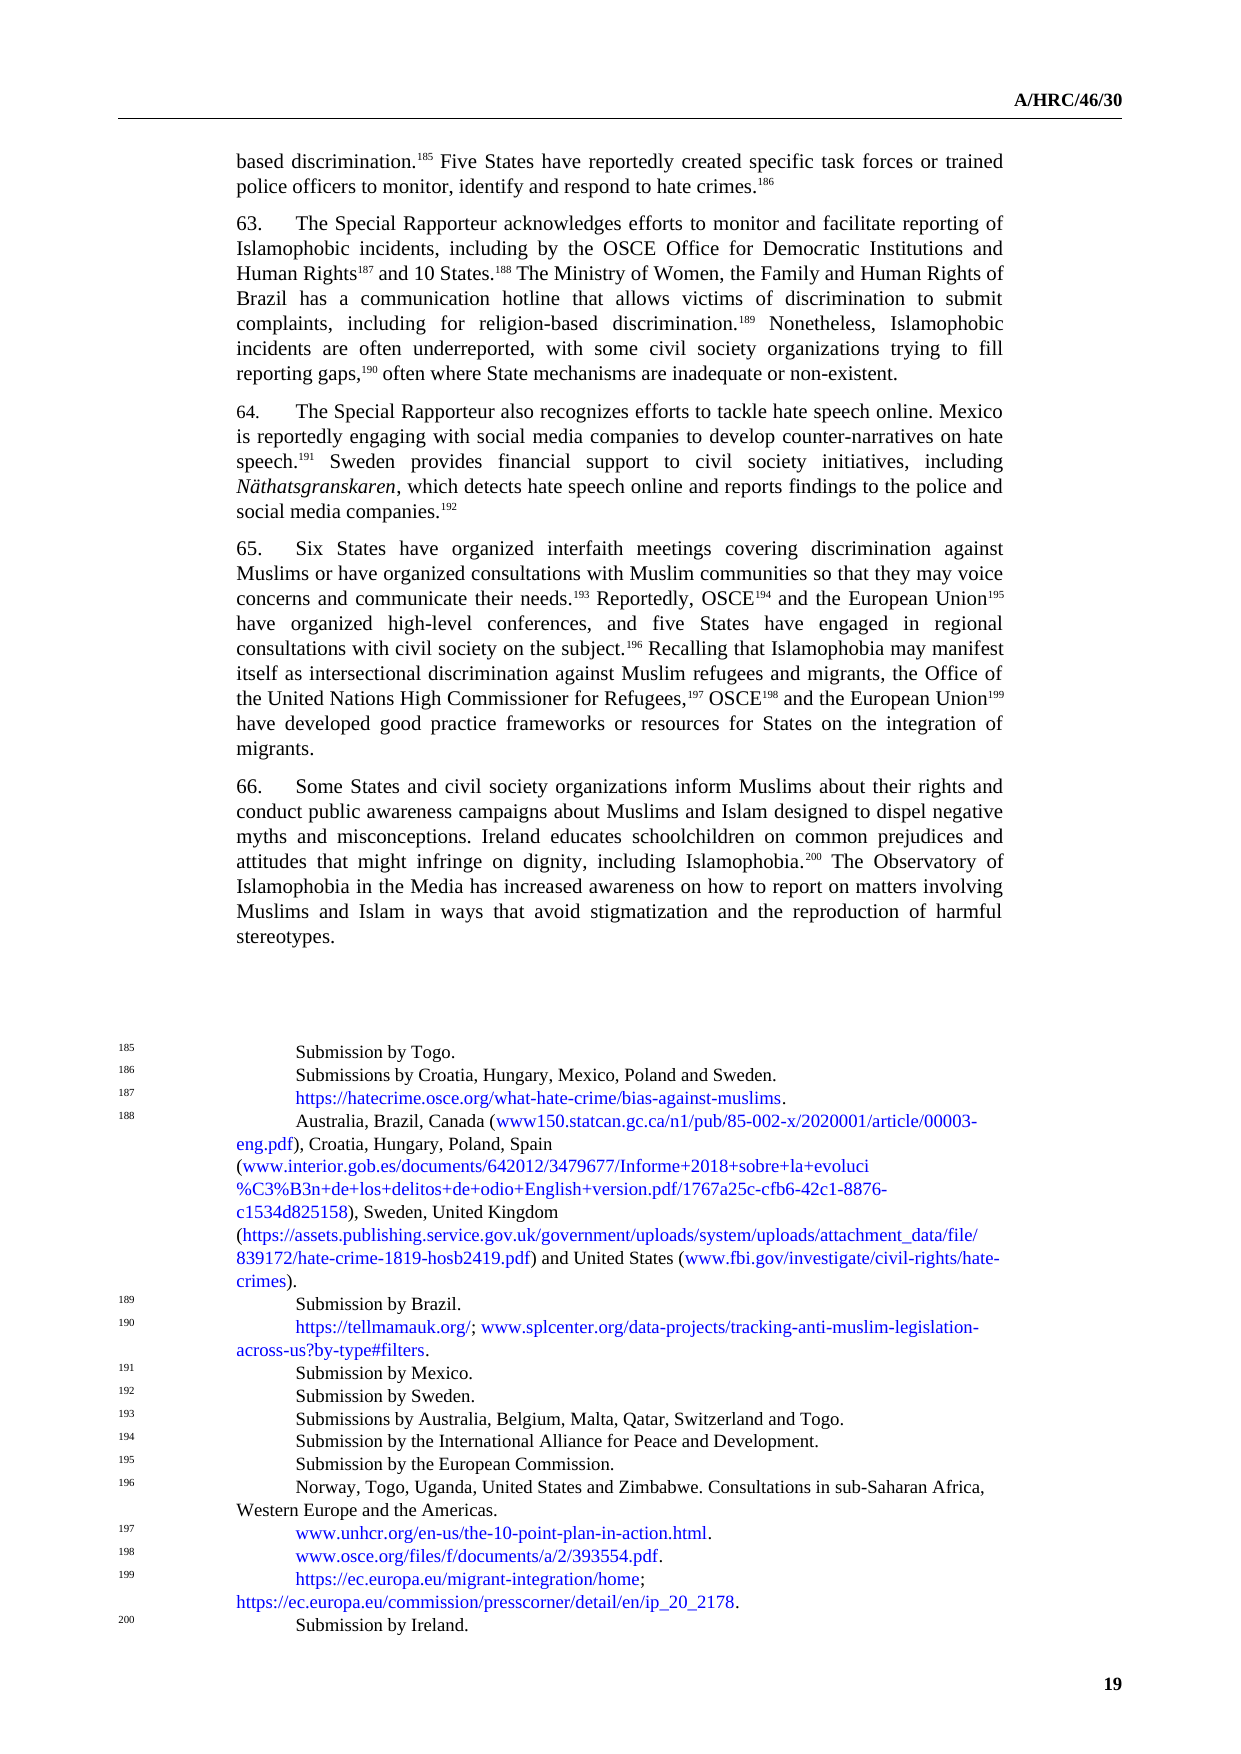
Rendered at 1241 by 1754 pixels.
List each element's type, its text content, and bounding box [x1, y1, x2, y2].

text Some States and civil society organizations inform Muslims about their rights and conduct public awareness campaigns about Muslims and Islam designed to dispel negative myths and misconceptions. Ireland educates schoolchildren on common prejudices and attitudes that might infringe on dignity, including Islamophobia. The Observatory of Islamophobia in the Media has increased awareness on how to report on matters involving Muslims and Islam in ways that avoid stigmatization and the reproduction of harmful stereotypes. [236, 773, 1004, 948]
text The Special Rapporteur acknowledges efforts to monitor and facilitate reporting of Islamophobic incidents, including by the OSCE Office for Democratic Institutions and Human Rights and 10 States. The Ministry of Women, the Family and Human Rights of Brazil has a communication hotline that allows victims of discrimination to submit complaints, including for religion-based discrimination. Nonetheless, Islamophobic incidents are often underreported, with some civil society organizations trying to fill reporting gaps, often where State mechanisms are inadequate or non-existent. [236, 210, 1004, 385]
text Other steps include the establishment of anti-hate crime legislation, indicating a deliberative response to the phenomenon in several States, including Andorra, Croatia, Kyrgyzstan, Sweden and Switzerland. In Togo, the legislation prevents religious-based discrimination. Five States have reportedly created specific task forces or trained police officers to monitor, identify and respond to hate crimes. [236, 148, 1004, 198]
text Six States have organized interfaith meetings covering discrimination against Muslims or have organized consultations with Muslim communities so that they may voice concerns and communicate their needs. Reportedly, OSCE and the European Union have organized high-level conferences, and five States have engaged in regional consultations with civil society on the subject. Recalling that Islamophobia may manifest itself as intersectional discrimination against Muslim refugees and migrants, the Office of the United Nations High Commissioner for Refugees, OSCE and the European Union have developed good practice frameworks or resources for States on the integration of migrants. [236, 535, 1004, 760]
text The Special Rapporteur also recognizes efforts to tackle hate speech online. Mexico is reportedly engaging with social media companies to develop counter-narratives on hate speech. Sweden provides financial support to civil society initiatives, including Näthatsgranskaren, which detects hate speech online and reports findings to the police and social media companies. [236, 398, 1004, 523]
